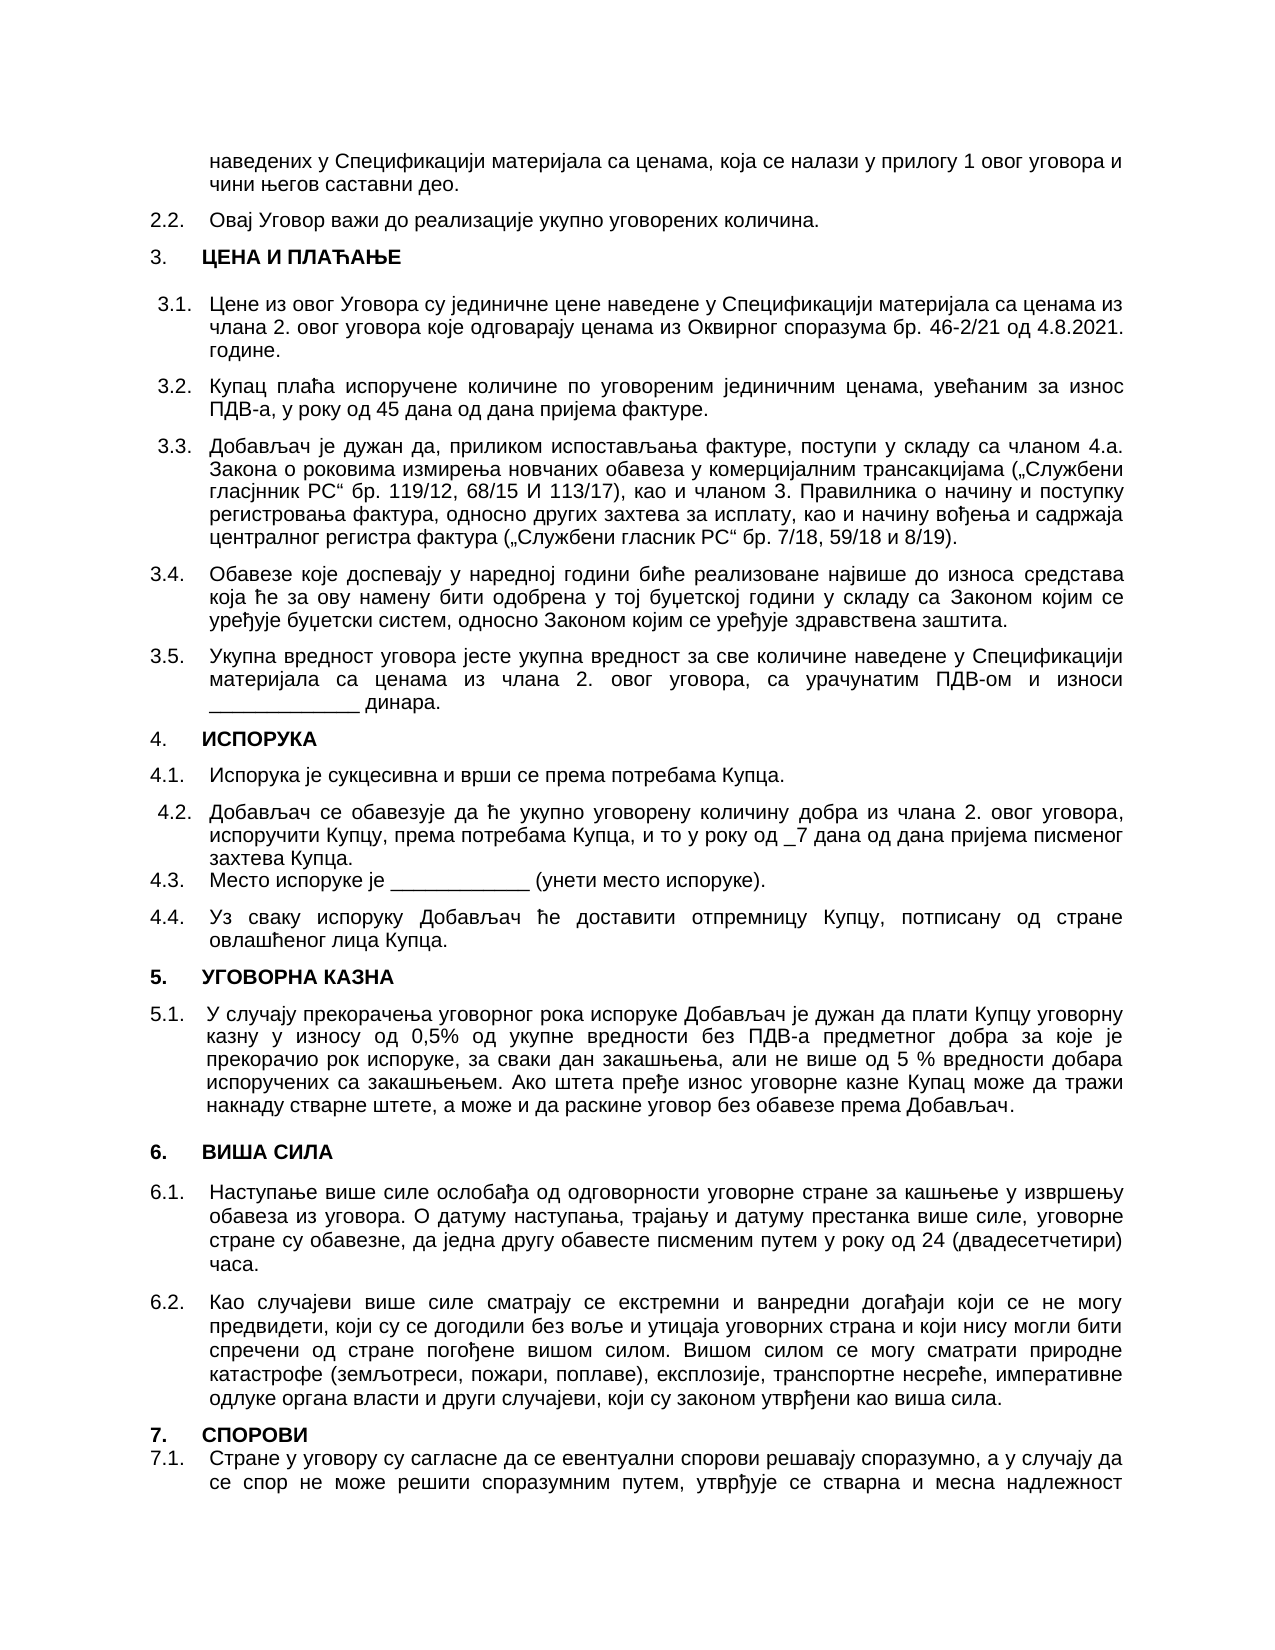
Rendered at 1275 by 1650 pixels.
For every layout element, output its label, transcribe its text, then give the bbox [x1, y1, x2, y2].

list Испорука је сукцесивна и врши се према потребама Купца. [150, 764, 1124, 787]
list Као случајеви више силе сматрају се екстремни и ванредни догађаји који се не могу предвидети, који су се догодили без воље и утицаја уговорних страна и који нису могли бити спречени од стране погођене вишом силом. Вишом силом се могу сматрати природне катастрофе (земљотреси, пожари, поплаве), експлозије, транспортне несреће, императивне одлуке органа власти и други случајеви, који су законом утврђени као виша сила. [150, 1290, 1124, 1410]
list Цене из овог Уговора су јединичне цене наведене у Спецификацији материјала са ценама из члана 2. овог уговора које одговарају ценама из Оквирног споразума бр. 46-2/21 од 4.8.2021. године. [157, 293, 1124, 361]
list Oбавезе које доспевају у наредној години биће реализоване највише до износа средстава која ће за ову намену бити одобрена у тој буџетској години у складу са Законом којим се уређује буџетски систем, односно Законом којим се уређује здравствена заштита. [150, 563, 1124, 631]
list УГОВОРНА КАЗНА [150, 966, 1125, 989]
list У случају прекорачења уговорног рока испоруке Добављач је дужан да плати Купцу уговорну казну у износу од 0,5% од укупне вредности без ПДВ-а предметног добра за које је прекорачио рок испоруке, за сваки дан закашњења, али не више од 5 % вредности добара испоручених са закашњењем. Ако штета пређе износ уговорне казне Купац може да тражи накнаду стварне штете, а може и да раскине уговор без обавезе према Добављач. [150, 1003, 1125, 1117]
list Добављач је дужан да, приликом испостављања фактуре, поступи у складу са чланом 4.а. Закона о роковима измирења новчаних обавеза у комерцијалним трансакцијама („Службени гласјнник РС“ бр. 119/12, 68/15 И 113/17), као и чланом 3. Правилника о начину и поступку регистровања фактура, односно других захтева за исплату, као и начину вођења и садржаја централног регистра фактура („Службени гласник РС“ бр. 7/18, 59/18 и 8/19). [157, 435, 1125, 549]
list Наступање више силе ослобађа од одговорности уговорне стране за кашњење у извршењу обавеза из уговора. О датуму наступања, трајању и датуму престанка више силе, уговорне стране су обавезне, да једна другу обавесте писменим путем у року од 24 (двадесетчетири) часа. [150, 1180, 1124, 1276]
list Уз сваку испоруку Добављач ће доставити отпремницу Купцу, потписану од стране овлашћеног лица Купца. [150, 906, 1124, 952]
list Укупна вредност уговора јесте укупна вредност за све количине наведене у Спецификацији материјала са ценама из члана 2. овог уговора, са урачунатим ПДВ-ом и износи _____________ динара. [150, 645, 1124, 714]
list СПОРОВИ [150, 1424, 1124, 1447]
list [150, 150, 1124, 196]
list ИСПОРУКА [150, 728, 1124, 751]
list Добављач се обавезује да ће укупно уговорену количину добра из члана 2. овог уговора, испоручити Купцу, према потребама Купца, и то у року од _7 дана од дана пријема писменог захтева Купца. [157, 801, 1124, 870]
list Купац плаћа испоручене количине по уговореним јединичним ценама, увећаним за износ ПДВ-а, у року од 45 дана од дана пријема фактуре. [157, 375, 1125, 421]
list Овај Уговор важи до реализације укупно уговорених количина. [150, 209, 1124, 232]
list Место испоруке је ____________ (унети место испоруке). [150, 870, 1124, 892]
list ВИША СИЛА [150, 1139, 1123, 1163]
list ЦЕНА И ПЛАЋАЊЕ [150, 246, 1124, 269]
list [150, 1447, 1124, 1494]
